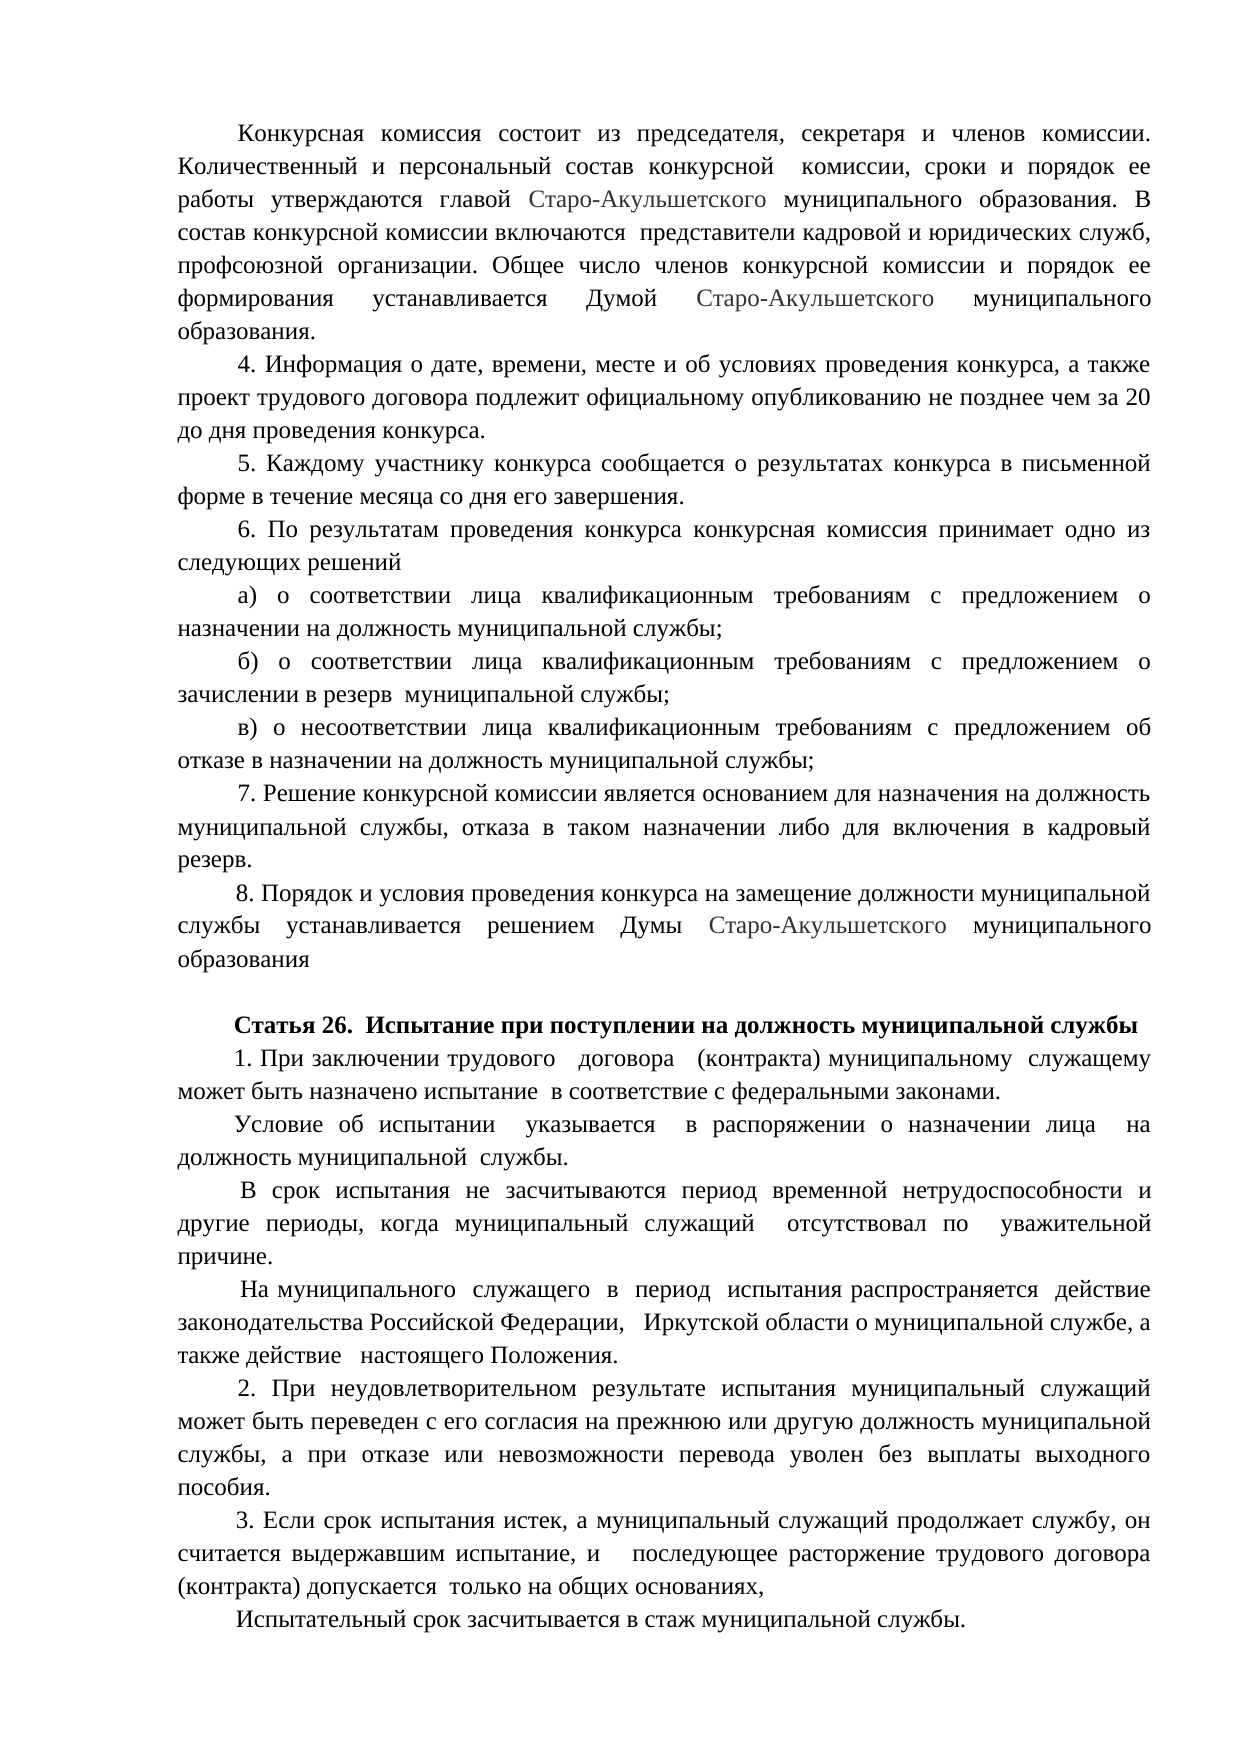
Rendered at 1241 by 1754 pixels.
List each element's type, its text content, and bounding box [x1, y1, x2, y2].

text а) о соответствии лица квалификационным требованиям с предложением о назначении на должность муниципальной службы; [177, 580, 1152, 642]
text 4. Информация о дате, времени, месте и об условиях проведения конкурса, а также проект трудового договора подлежит официальному опубликованию не позднее чем за 20 до дня проведения конкурса. [177, 349, 1152, 444]
text 8. Порядок и условия проведения конкурса на замещение должности муниципальной службы устанавливается решением Думы Старо-Акульшетского муниципального образования [177, 878, 1152, 972]
text На муниципального служащего в период испытания распространяется действие законодательства Российской Федерации, Иркутской области о муниципальной службе, а также действие настоящего Положения. [177, 1274, 1152, 1369]
text б) о соответствии лица квалификационным требованиям с предложением о зачислении в резерв муниципальной службы; [177, 646, 1152, 708]
text 5. Каждому участнику конкурса сообщается о результатах конкурса в письменной форме в течение месяца со дня его завершения. [177, 448, 1152, 510]
text Условие об испытании указывается в распоряжении о назначении лица на должность муниципальной службы. [177, 1109, 1152, 1171]
text 2. При неудовлетворительном результате испытания муниципальный служащий может быть переведен с его согласия на прежнюю или другую должность муниципальной службы, а при отказе или невозможности перевода уволен без выплаты выходного пособия. [177, 1373, 1152, 1501]
text В срок испытания не засчитываются период временной нетрудоспособности и другие периоды, когда муниципальный служащий отсутствовал по уважительной причине. [177, 1175, 1152, 1269]
text в) о несоответствии лица квалификационным требованиям с предложением об отказе в назначении на должность муниципальной службы; [177, 712, 1152, 774]
text Статья 26. Испытание при поступлении на должность муниципальной службы [177, 1010, 1152, 1038]
text 6. По результатам проведения конкурса конкурсная комиссия принимает одно из следующих решений [177, 514, 1152, 576]
text Испытательный срок засчитывается в стаж муниципальной службы. [177, 1604, 1152, 1633]
text 1. При заключении трудового договора (контракта) муниципальному служащему может быть назначено испытание в соответствие с федеральными законами. [177, 1043, 1152, 1104]
text 3. Если срок испытания истек, а муниципальный служащий продолжает службу, он считается выдержавшим испытание, и последующее расторжение трудового договора (контракта) допускается только на общих основаниях, [177, 1505, 1152, 1600]
text Конкурсная комиссия состоит из председателя, секретаря и членов комиссии. Количественный и персональный состав конкурсной комиссии, сроки и порядок ее работы утверждаются главой Старо-Акульшетского муниципального образования. В состав конкурсной комиссии включаются представители кадровой и юридических служб, профсоюзной организации. Общее число членов конкурсной комиссии и порядок ее формирования устанавливается Думой Старо-Акульшетского муниципального образования. [177, 118, 1152, 345]
text 7. Решение конкурсной комиссии является основанием для назначения на должность муниципальной службы, отказа в таком назначении либо для включения в кадровый резерв. [177, 778, 1152, 873]
